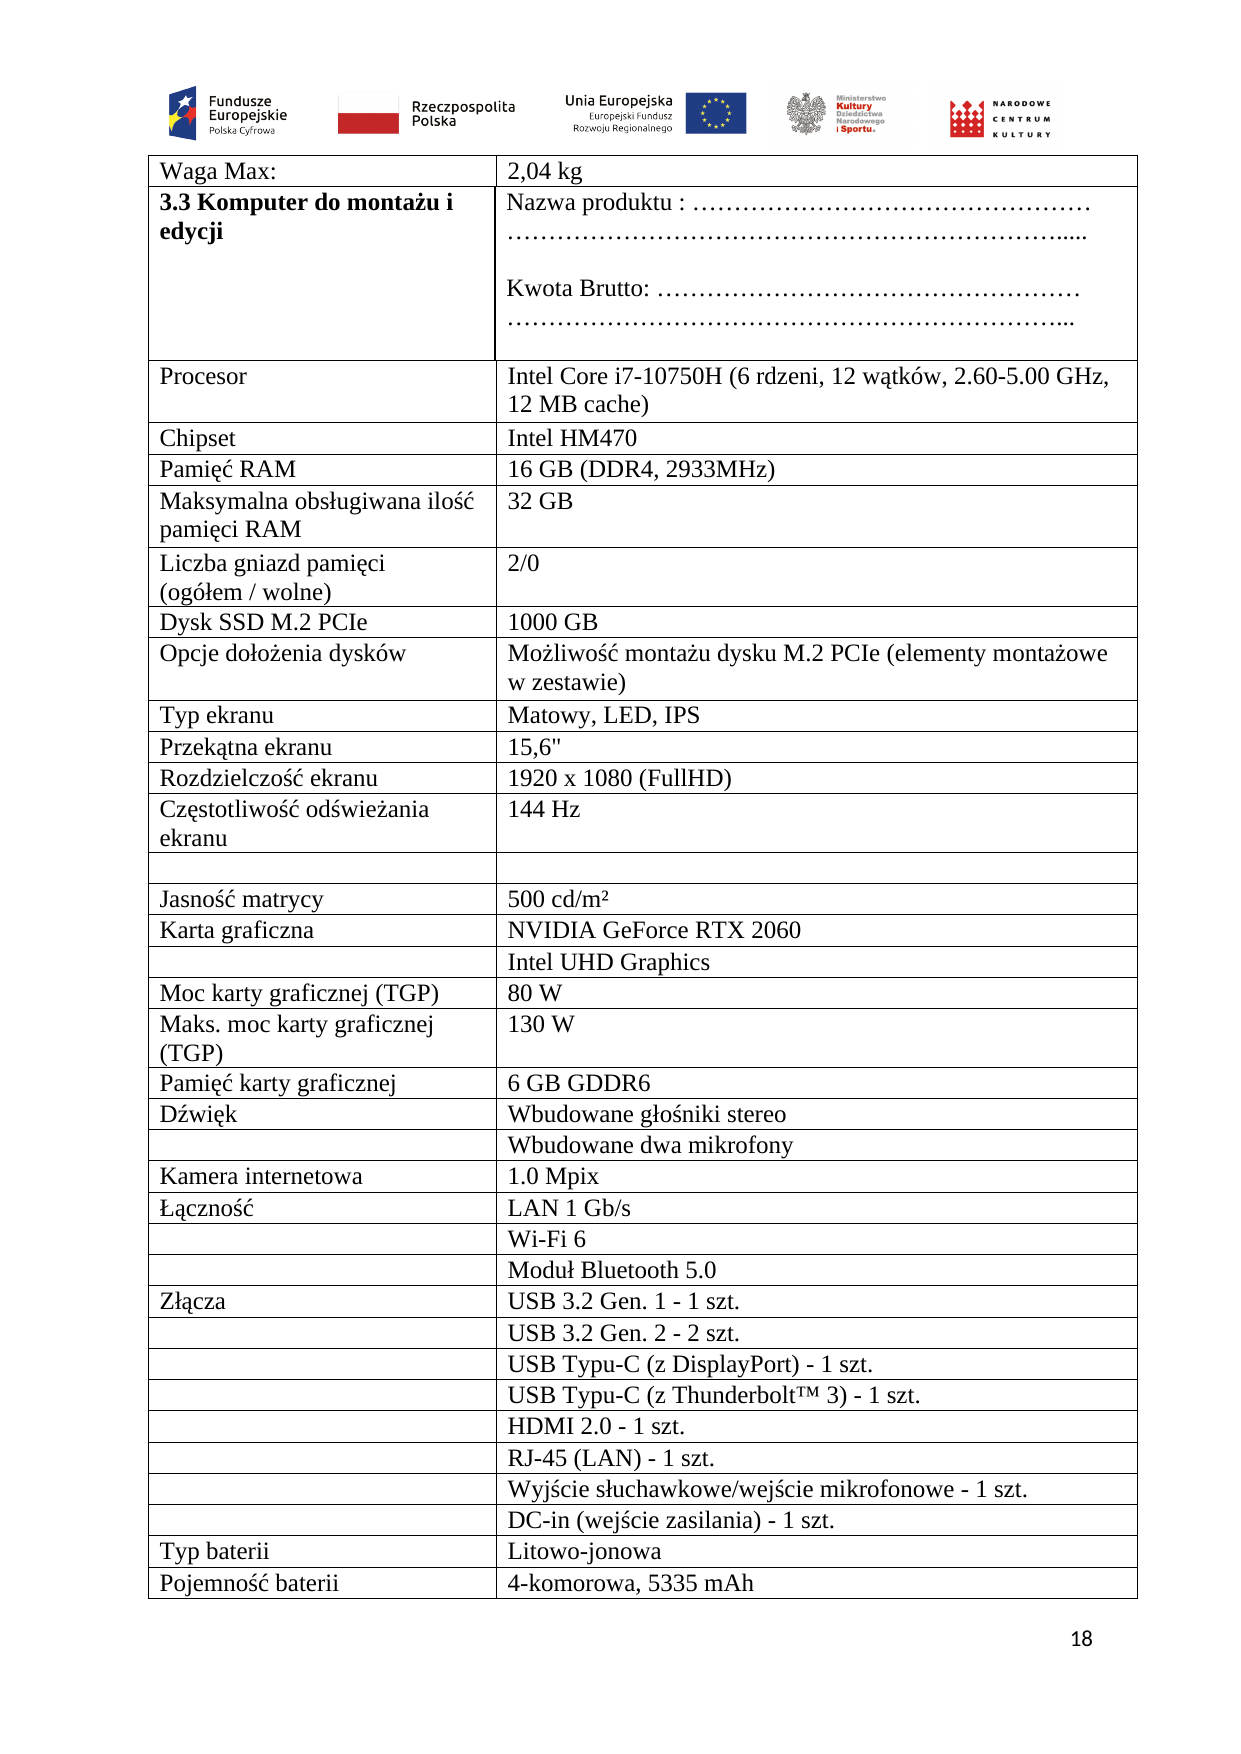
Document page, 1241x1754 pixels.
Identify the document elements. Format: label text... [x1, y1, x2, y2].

table_cell [149, 947, 496, 977]
table_cell Maksymalna obsługiwana ilość pamięci RAM [149, 486, 496, 547]
table_cell Wbudowane głośniki stereo [497, 1099, 1137, 1129]
table_cell Wyjście słuchawkowe/wejście mikrofonowe - 1 szt. [497, 1474, 1137, 1504]
table_cell Matowy, LED, IPS [497, 701, 1137, 731]
table_cell HDMI 2.0 - 1 szt. [497, 1411, 1137, 1442]
table_cell Rozdzielczość ekranu [149, 763, 496, 793]
table_cell NVIDIA GeForce RTX 2060 [497, 915, 1137, 946]
table_cell 144 Hz [497, 794, 1137, 852]
table_cell [149, 1318, 496, 1348]
table_cell USB 3.2 Gen. 1 - 1 szt. [497, 1286, 1137, 1317]
table_cell Wi-Fi 6 [497, 1224, 1137, 1254]
table_cell Moc karty graficznej (TGP) [149, 978, 496, 1008]
table_cell Intel Core i7-10750H (6 rdzeni, 12 wątków, 2.60-5.00 GHz, 12 MB cache) [497, 361, 1137, 422]
table_cell 1.0 Mpix [497, 1161, 1137, 1192]
table_cell 1000 GB [497, 607, 1137, 637]
table_cell 15,6" [497, 732, 1137, 762]
table_cell [149, 853, 496, 883]
table_cell Nazwa produktu : ………………………………………… …………………………………………………………..... Kwota Brutto: …………………………………………… …………………………………………………………... [496, 187, 1137, 360]
table_cell Liczba gniazd pamięci (ogółem / wolne) [149, 548, 496, 606]
table_cell 6 GB GDDR6 [497, 1068, 1137, 1098]
table_cell USB Typu-C (z Thunderbolt™ 3) - 1 szt. [497, 1380, 1137, 1410]
table_cell Przekątna ekranu [149, 732, 496, 762]
table_cell [149, 1474, 496, 1504]
table_cell Procesor [149, 361, 496, 422]
table_cell [149, 1224, 496, 1254]
table_cell Litowo-jonowa [497, 1536, 1137, 1567]
table_cell 32 GB [497, 486, 1137, 547]
table_cell USB 3.2 Gen. 2 - 2 szt. [497, 1318, 1137, 1348]
table_cell 16 GB (DDR4, 2933MHz) [497, 455, 1137, 485]
table_cell Łączność [149, 1193, 496, 1223]
table_cell 500 cd/m² [497, 884, 1137, 914]
table_cell Intel UHD Graphics [497, 947, 1137, 977]
table_cell Pojemność baterii [149, 1568, 496, 1598]
table_cell 1920 x 1080 (FullHD) [497, 763, 1137, 793]
table_cell Kamera internetowa [149, 1161, 496, 1192]
table_cell 3.3 Komputer do montażu i edycji [149, 187, 494, 360]
table_cell Waga Max: [149, 156, 496, 186]
table_cell Moduł Bluetooth 5.0 [497, 1255, 1137, 1285]
table_cell Złącza [149, 1286, 496, 1317]
table_cell Karta graficzna [149, 915, 496, 946]
table_cell Jasność matrycy [149, 884, 496, 914]
table_cell [149, 1505, 496, 1535]
table_cell Opcje dołożenia dysków [149, 638, 496, 699]
table_cell [149, 1255, 496, 1285]
table_cell 2/0 [497, 548, 1137, 606]
table_cell 80 W [497, 978, 1137, 1008]
table_cell [497, 853, 1137, 883]
table_cell [149, 1130, 496, 1160]
picture [147, 73, 1092, 155]
table_cell Chipset [149, 423, 496, 453]
table_cell 2,04 kg [497, 156, 1137, 186]
table_cell [149, 1443, 496, 1473]
table_cell Możliwość montażu dysku M.2 PCIe (elementy montażowe w zestawie) [497, 638, 1137, 699]
table_cell Dysk SSD M.2 PCIe [149, 607, 496, 637]
table_cell [149, 1411, 496, 1442]
table_cell 4-komorowa, 5335 mAh [497, 1568, 1137, 1598]
table_cell [149, 1349, 496, 1379]
table_cell Wbudowane dwa mikrofony [497, 1130, 1137, 1160]
table_cell Pamięć RAM [149, 455, 496, 485]
table_cell Intel HM470 [497, 423, 1137, 453]
table_cell [149, 1380, 496, 1410]
table_cell Typ baterii [149, 1536, 496, 1567]
table_cell LAN 1 Gb/s [497, 1193, 1137, 1223]
table_cell USB Typu-C (z DisplayPort) - 1 szt. [497, 1349, 1137, 1379]
table_cell Typ ekranu [149, 701, 496, 731]
table_cell Częstotliwość odświeżania ekranu [149, 794, 496, 852]
table_cell DC-in (wejście zasilania) - 1 szt. [497, 1505, 1137, 1535]
table_cell Pamięć karty graficznej [149, 1068, 496, 1098]
table_cell Maks. moc karty graficznej (TGP) [149, 1009, 496, 1067]
table_cell 130 W [497, 1009, 1137, 1067]
table_cell Dźwięk [149, 1099, 496, 1129]
table_cell RJ-45 (LAN) - 1 szt. [497, 1443, 1137, 1473]
